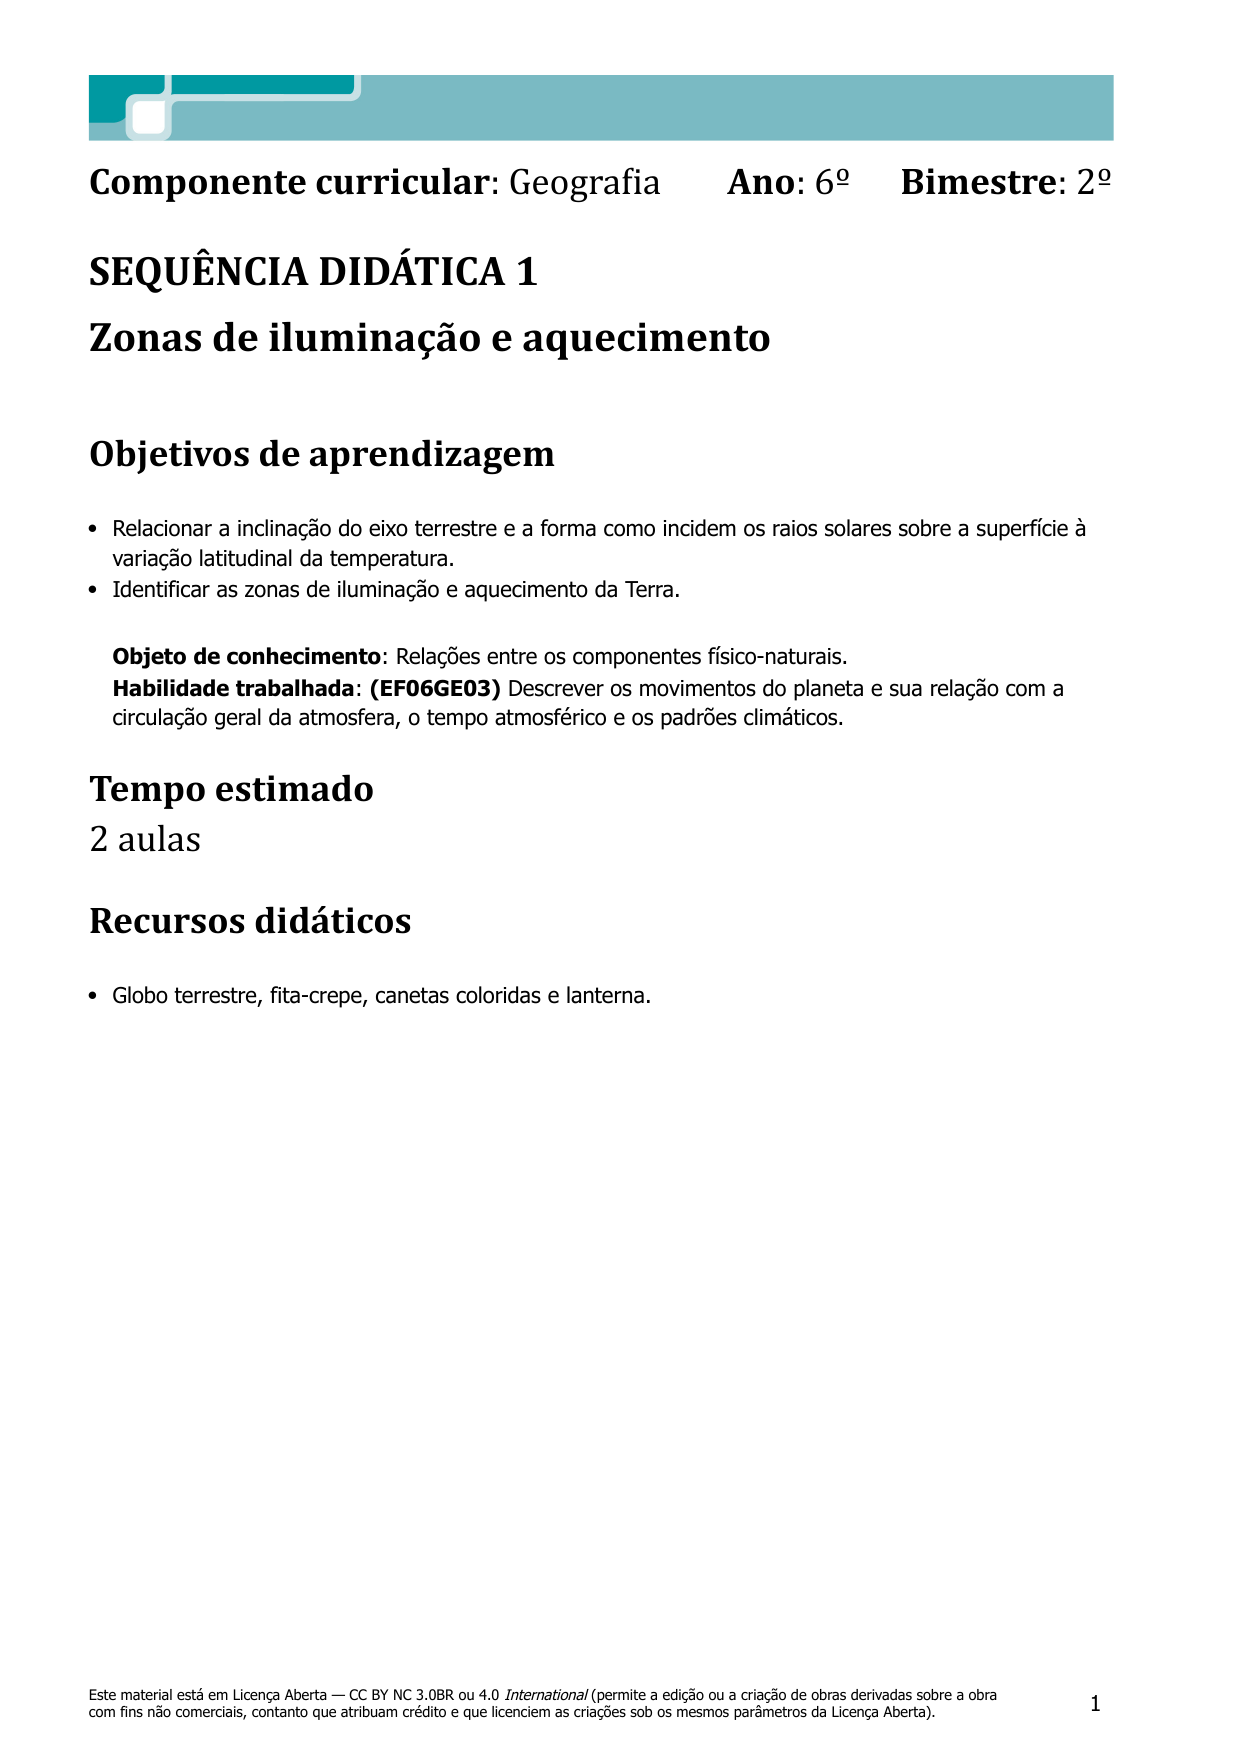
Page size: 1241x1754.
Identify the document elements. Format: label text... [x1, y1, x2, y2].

text Componente curricular: Geografia Ano: 6º Bimestre: 2º [89, 159, 1152, 203]
list Identificar as zonas de iluminação e aquecimento da Terra. [89, 574, 1152, 603]
text SEQUÊNCIA DIDÁTICA 1 [89, 246, 1152, 295]
picture [88, 75, 1114, 153]
text Objetivos de aprendizagem [89, 431, 1152, 475]
text Tempo estimado [89, 765, 1152, 809]
text Zonas de iluminação e aquecimento [89, 312, 1152, 360]
text Objeto de conhecimento: Relações entre os componentes físico-naturais. [112, 641, 1152, 671]
list Relacionar a inclinação do eixo terrestre e a forma como incidem os raios solares sobre a superfície à variação latitudinal da temperatura. [89, 513, 1152, 572]
text Habilidade trabalhada: (EF06GE03) Descrever os movimentos do planeta e sua relação com a circulação geral da atmosfera, o tempo atmosférico e os padrões climáticos. [112, 673, 1152, 731]
text 2 aulas [89, 815, 1152, 859]
text Recursos didáticos [89, 898, 1152, 942]
list Globo terrestre, fita-crepe, canetas coloridas e lanterna. [89, 980, 1152, 1009]
